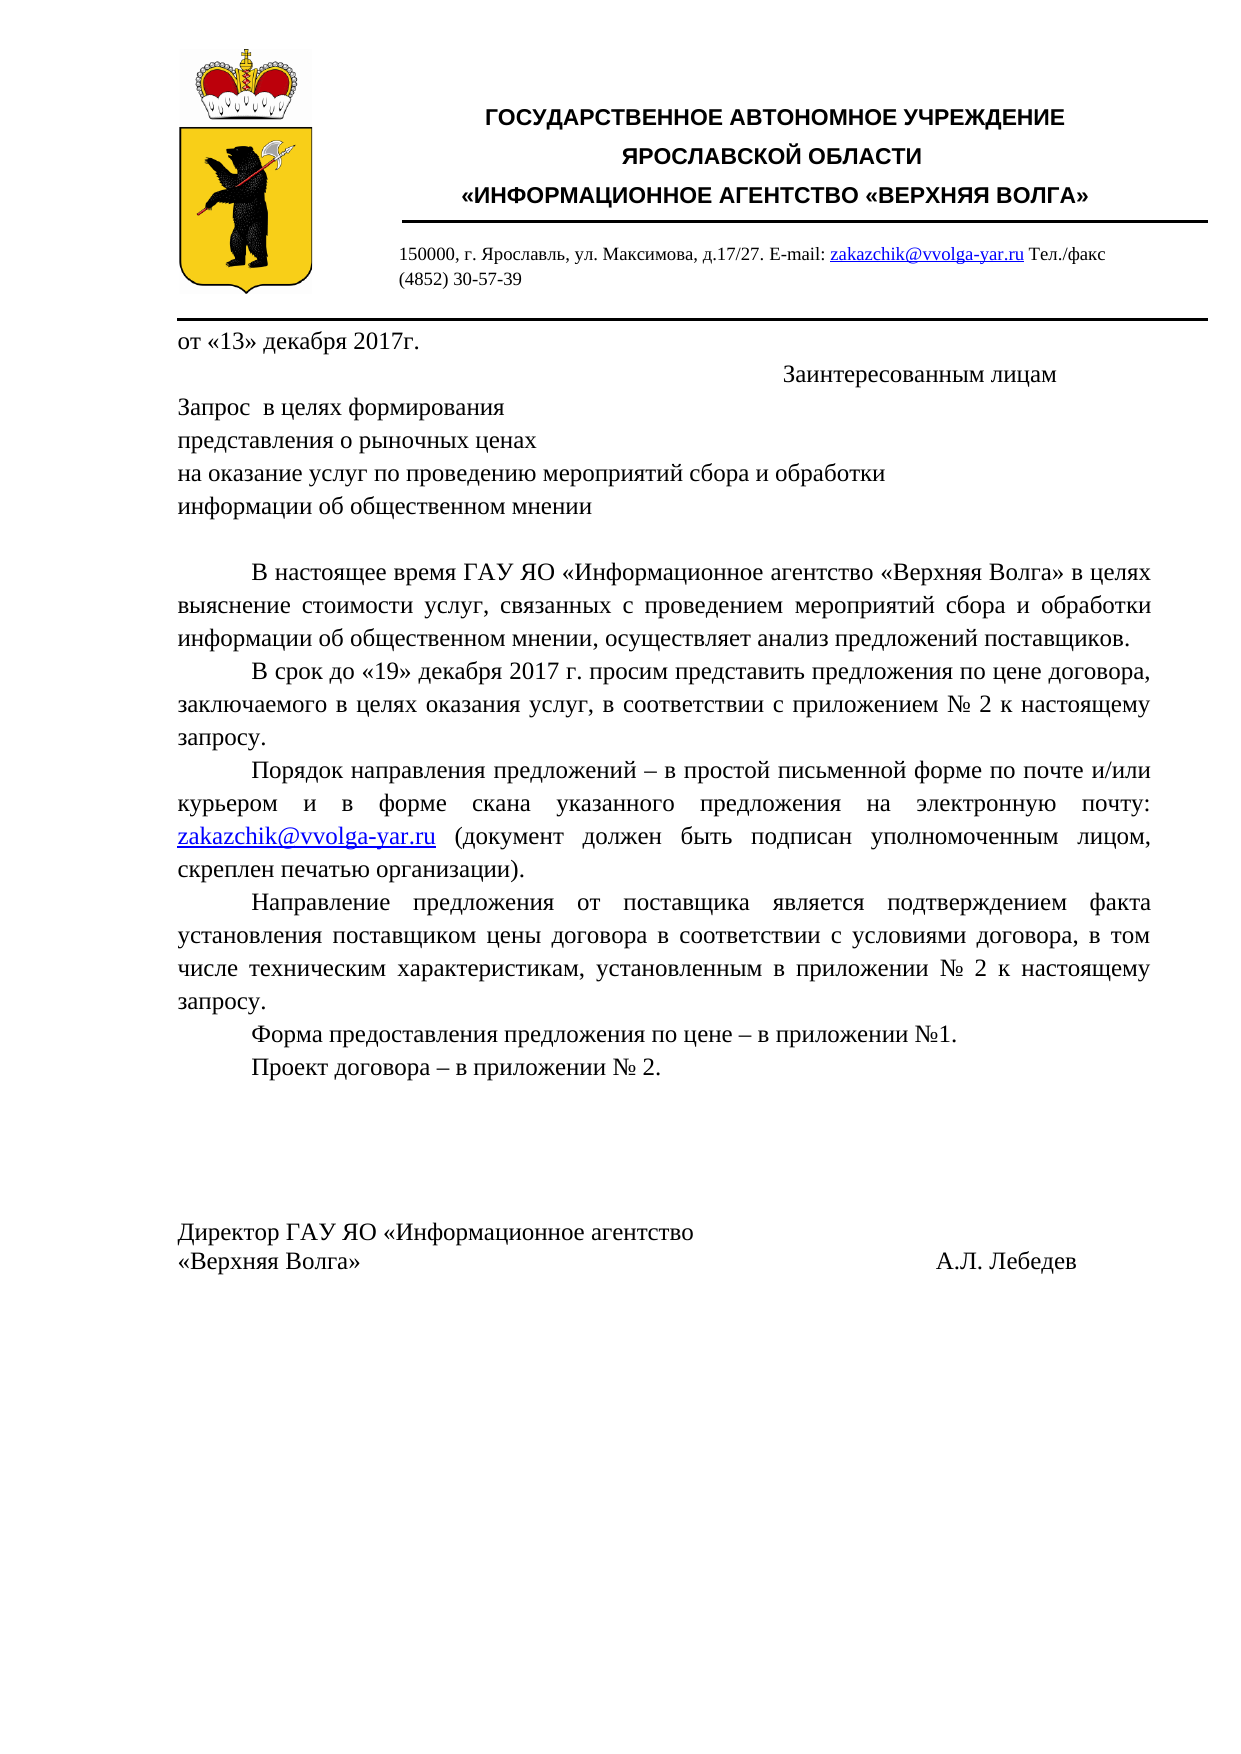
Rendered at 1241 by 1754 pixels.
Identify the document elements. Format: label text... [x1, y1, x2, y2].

text 150000, г. Ярославль, ул. Максимова, д.17/27. E-mail: zakazchik@vvolga-yar.ru Тел./факс (4852) 30-57-39 [398, 243, 1152, 289]
text В срок до «19» декабря 2017 г. просим представить предложения по цене договора, заключаемого в целях оказания услуг, в соответствии с приложением № 2 к настоящему запросу. [177, 656, 1152, 751]
text Направление предложения от поставщика является подтверждением факта установления поставщиком цены договора в соответствии с условиями договора, в том числе техническим характеристикам, установленным в приложении № 2 к настоящему запросу. [177, 887, 1152, 1015]
text Порядок направления предложений – в простой письменной форме по почте и/или курьером и в форме скана указанного предложения на электронную почту: zakazchik@vvolga-yar.ru (документ должен быть подписан уполномоченным лицом, скреплен печатью организации). [177, 755, 1152, 883]
text ГОСУДАРСТВЕННОЕ АВТОНОМНОЕ УЧРЕЖДЕНИЕ ЯРОСЛАВСКОЙ ОБЛАСТИ «ИНФОРМАЦИОННОЕ АГЕНТСТВО «ВЕРХНЯЯ ВОЛГА» [398, 103, 1152, 209]
text Проект договора – в приложении № 2. [177, 1052, 1152, 1081]
text Форма предоставления предложения по цене – в приложении №1. [177, 1019, 1152, 1048]
text информации об общественном мнении [177, 491, 1152, 520]
text от «13» декабря 2017г. [177, 326, 1152, 354]
text «Верхняя Волга» А.Л. Лебедев [177, 1246, 1152, 1275]
text Заинтересованным лицам [783, 359, 1152, 388]
text В настоящее время ГАУ ЯО «Информационное агентство «Верхняя Волга» в целях выяснение стоимости услуг, связанных с проведением мероприятий сбора и обработки информации об общественном мнении, осуществляет анализ предложений поставщиков. [177, 557, 1152, 652]
text Запрос в целях формирования [177, 392, 1152, 421]
text Директор ГАУ ЯО «Информационное агентство [177, 1217, 1152, 1246]
text на оказание услуг по проведению мероприятий сбора и обработки [177, 458, 1152, 487]
picture [179, 49, 313, 294]
text представления о рыночных ценах [177, 425, 1152, 454]
